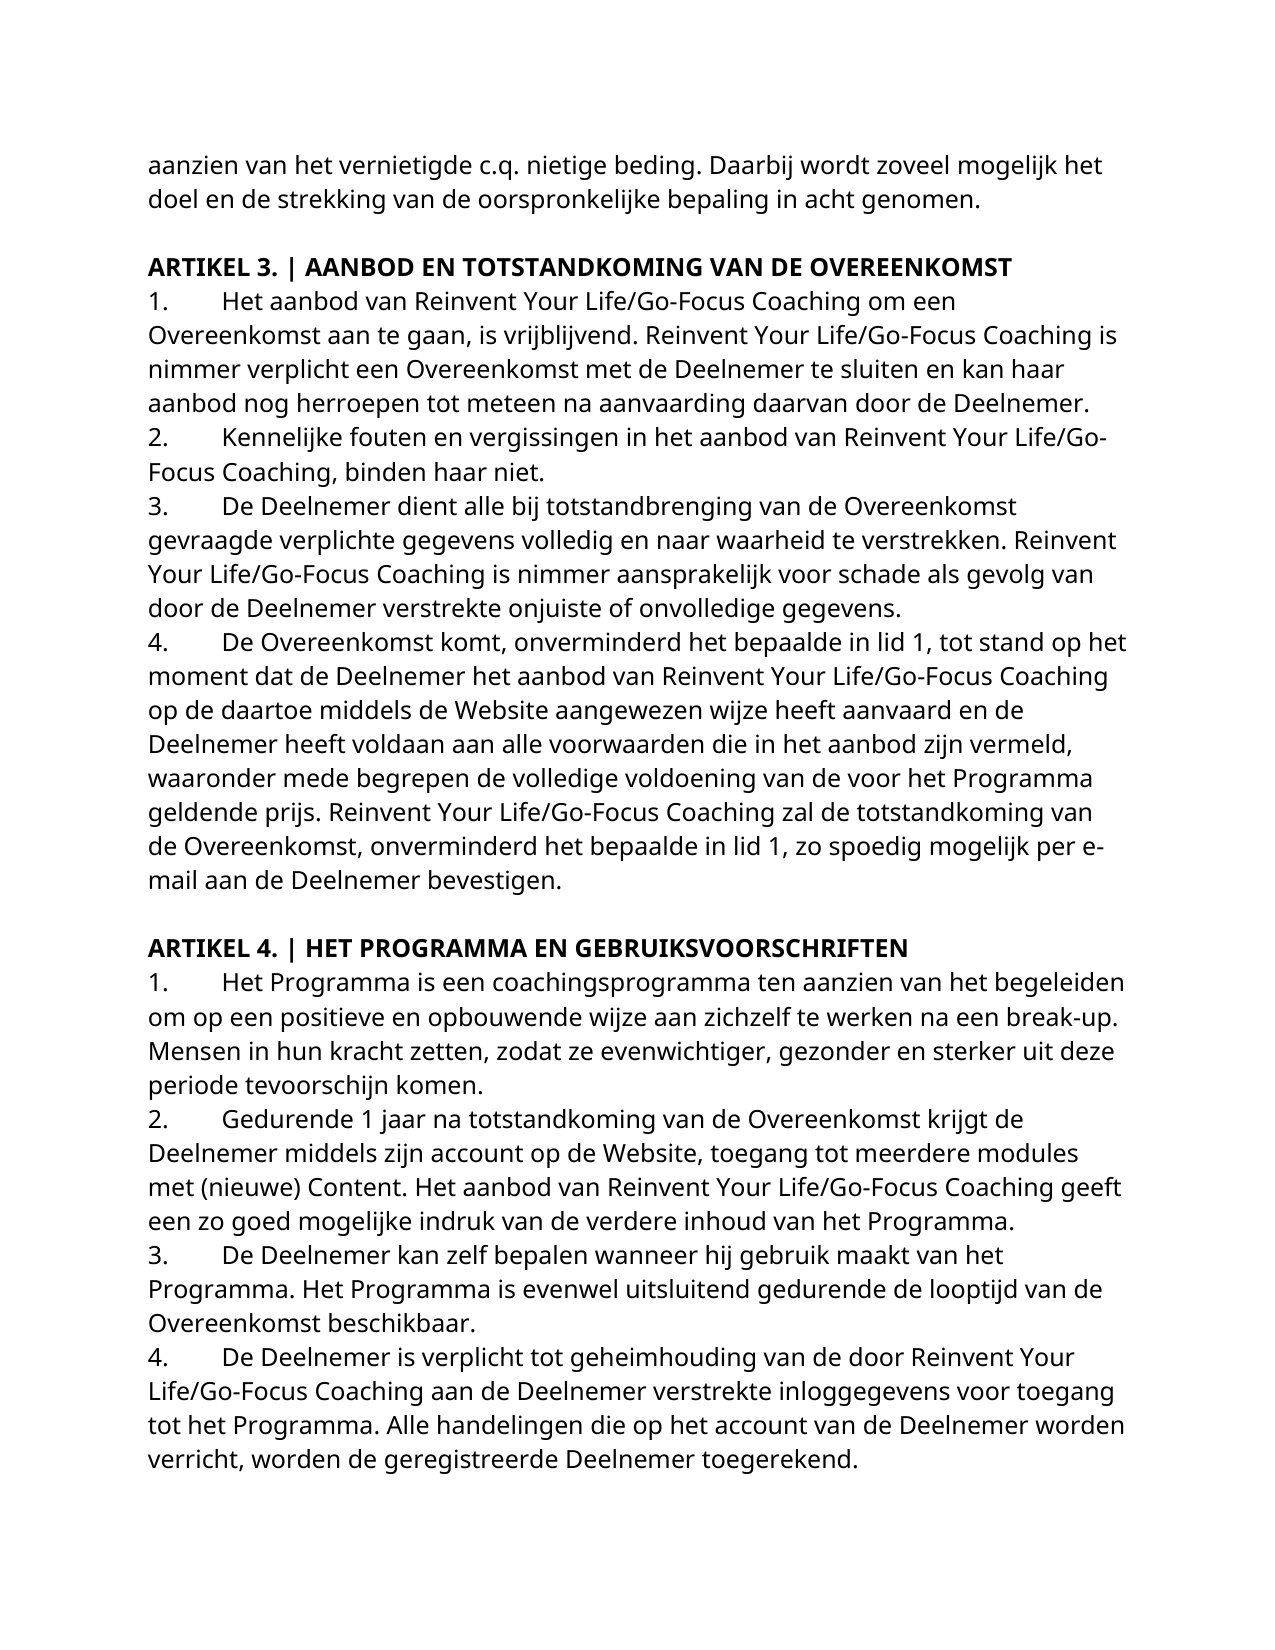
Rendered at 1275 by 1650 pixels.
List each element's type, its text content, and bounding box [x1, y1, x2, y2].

text ARTIKEL 4. | HET PROGRAMMA EN GEBRUIKSVOORSCHRIFTEN [148, 931, 1127, 965]
list De Overeenkomst komt, onverminderd het bepaalde in lid 1, tot stand op het moment dat de Deelnemer het aanbod van Reinvent Your Life/Go-Focus Coaching op de daartoe middels de Website aangewezen wijze heeft aanvaard en de Deelnemer heeft voldaan aan alle voorwaarden die in het aanbod zijn vermeld, waaronder mede begrepen de volledige voldoening van de voor het Programma geldende prijs. Reinvent Your Life/Go-Focus Coaching zal de totstandkoming van de Overeenkomst, onverminderd het bepaalde in lid 1, zo spoedig mogelijk per e-mail aan de Deelnemer bevestigen. [148, 624, 1127, 897]
list De Deelnemer kan zelf bepalen wanneer hij gebruik maakt van het Programma. Het Programma is evenwel uitsluitend gedurende de looptijd van de Overeenkomst beschikbaar. [148, 1238, 1127, 1340]
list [148, 148, 1127, 216]
list De Deelnemer is verplicht tot geheimhouding van de door Reinvent Your Life/Go-Focus Coaching aan de Deelnemer verstrekte inloggegevens voor toegang tot het Programma. Alle handelingen die op het account van de Deelnemer worden verricht, worden de geregistreerde Deelnemer toegerekend. [148, 1340, 1127, 1476]
list Gedurende 1 jaar na totstandkoming van de Overeenkomst krijgt de Deelnemer middels zijn account op de Website, toegang tot meerdere modules met (nieuwe) Content. Het aanbod van Reinvent Your Life/Go-Focus Coaching geeft een zo goed mogelijke indruk van de verdere inhoud van het Programma. [148, 1101, 1127, 1238]
list Het aanbod van Reinvent Your Life/Go-Focus Coaching om een Overeenkomst aan te gaan, is vrijblijvend. Reinvent Your Life/Go-Focus Coaching is nimmer verplicht een Overeenkomst met de Deelnemer te sluiten en kan haar aanbod nog herroepen tot meteen na aanvaarding daarvan door de Deelnemer. [148, 284, 1127, 420]
list Kennelijke fouten en vergissingen in het aanbod van Reinvent Your Life/Go-Focus Coaching, binden haar niet. [148, 420, 1127, 488]
list Het Programma is een coachingsprogramma ten aanzien van het begeleiden om op een positieve en opbouwende wijze aan zichzelf te werken na een break-up. Mensen in hun kracht zetten, zodat ze evenwichtiger, gezonder en sterker uit deze periode tevoorschijn komen. [148, 965, 1127, 1101]
text ARTIKEL 3. | AANBOD EN TOTSTANDKOMING VAN DE OVEREENKOMST [148, 250, 1127, 284]
list De Deelnemer dient alle bij totstandbrenging van de Overeenkomst gevraagde verplichte gegevens volledig en naar waarheid te verstrekken. Reinvent Your Life/Go-Focus Coaching is nimmer aansprakelijk voor schade als gevolg van door de Deelnemer verstrekte onjuiste of onvolledige gegevens. [148, 488, 1127, 624]
